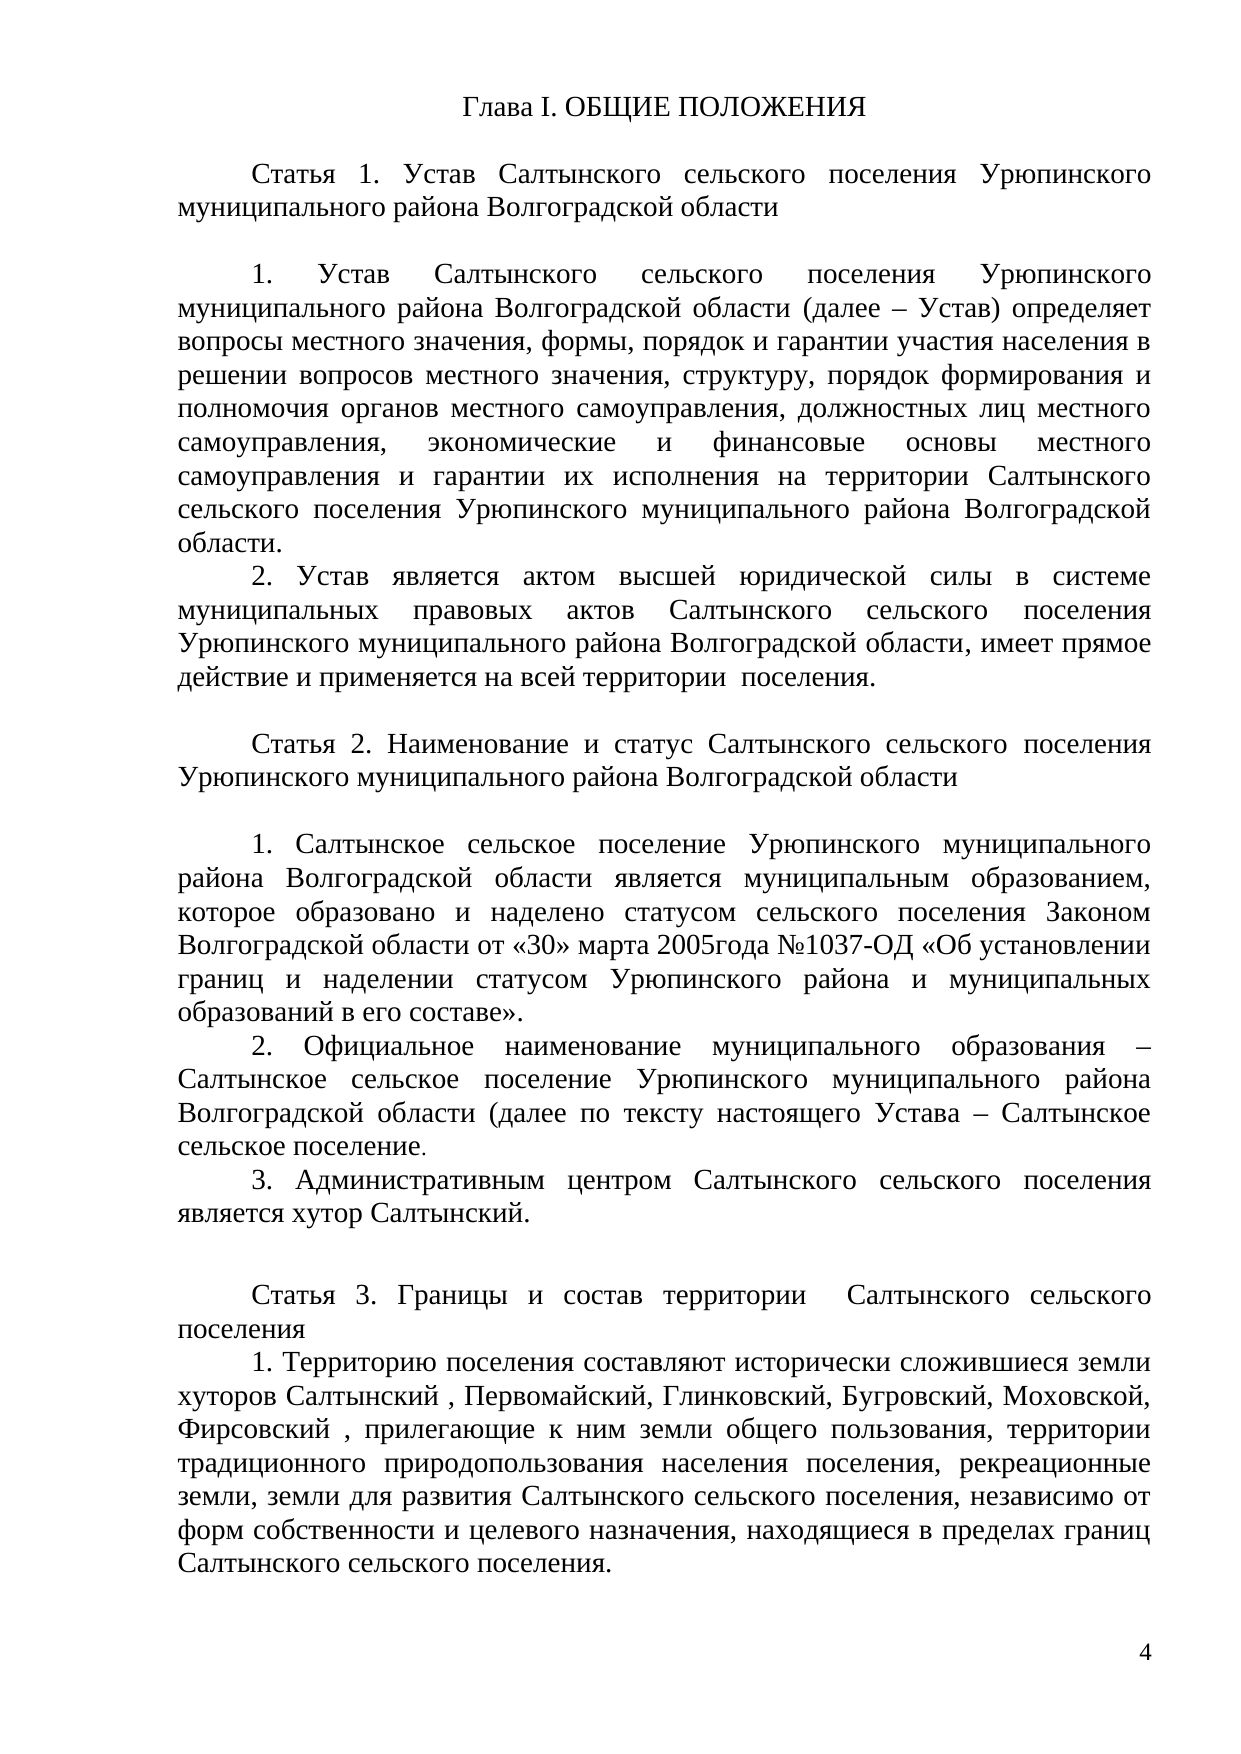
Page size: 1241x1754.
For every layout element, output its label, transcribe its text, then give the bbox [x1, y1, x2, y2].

text Статья 2. Наименование и статус Салтынского сельского поселения Урюпинского муниципального района Волгоградской области [177, 726, 1152, 793]
text 1. Территорию поселения составляют исторически сложившиеся земли хуторов Салтынский , Первомайский, Глинковский, Бугровский, Моховской, Фирсовский , прилегающие к ним земли общего пользования, территории традиционного природопользования населения поселения, рекреационные земли, земли для развития Салтынского сельского поселения, независимо от форм собственности и целевого назначения, находящиеся в пределах границ Салтынского сельского поселения. [177, 1344, 1152, 1579]
text Статья 3. Границы и состав территории Салтынского сельского поселения [177, 1277, 1152, 1344]
text 1. Устав Салтынского сельского поселения Урюпинского муниципального района Волгоградской области (далее – Устав) определяет вопросы местного значения, формы, порядок и гарантии участия населения в решении вопросов местного значения, структуру, порядок формирования и полномочия органов местного самоуправления, должностных лиц местного самоуправления, экономические и финансовые основы местного самоуправления и гарантии их исполнения на территории Салтынского сельского поселения Урюпинского муниципального района Волгоградской области. [177, 256, 1152, 558]
text 3. Административным центром Салтынского сельского поселения является хутор Салтынский. [177, 1162, 1152, 1229]
text Глава I. ОБЩИЕ ПОЛОЖЕНИЯ [177, 89, 1152, 122]
text 2. Официальное наименование муниципального образования – Салтынское сельское поселение Урюпинского муниципального района Волгоградской области (далее по тексту настоящего Устава – Салтынское сельское поселение. [177, 1028, 1152, 1162]
text Статья 1. Устав Салтынского сельского поселения Урюпинского муниципального района Волгоградской области [177, 156, 1152, 223]
text 2. Устав является актом высшей юридической силы в системе муниципальных правовых актов Салтынского сельского поселения Урюпинского муниципального района Волгоградской области, имеет прямое действие и применяется на всей территории поселения. [177, 558, 1152, 692]
text 1. Салтынское сельское поселение Урюпинского муниципального района Волгоградской области является муниципальным образованием, которое образовано и наделено статусом сельского поселения Законом Волгоградской области от «30» марта 2005года №1037-ОД «Об установлении границ и наделении статусом Урюпинского района и муниципальных образований в его составе». [177, 827, 1152, 1028]
